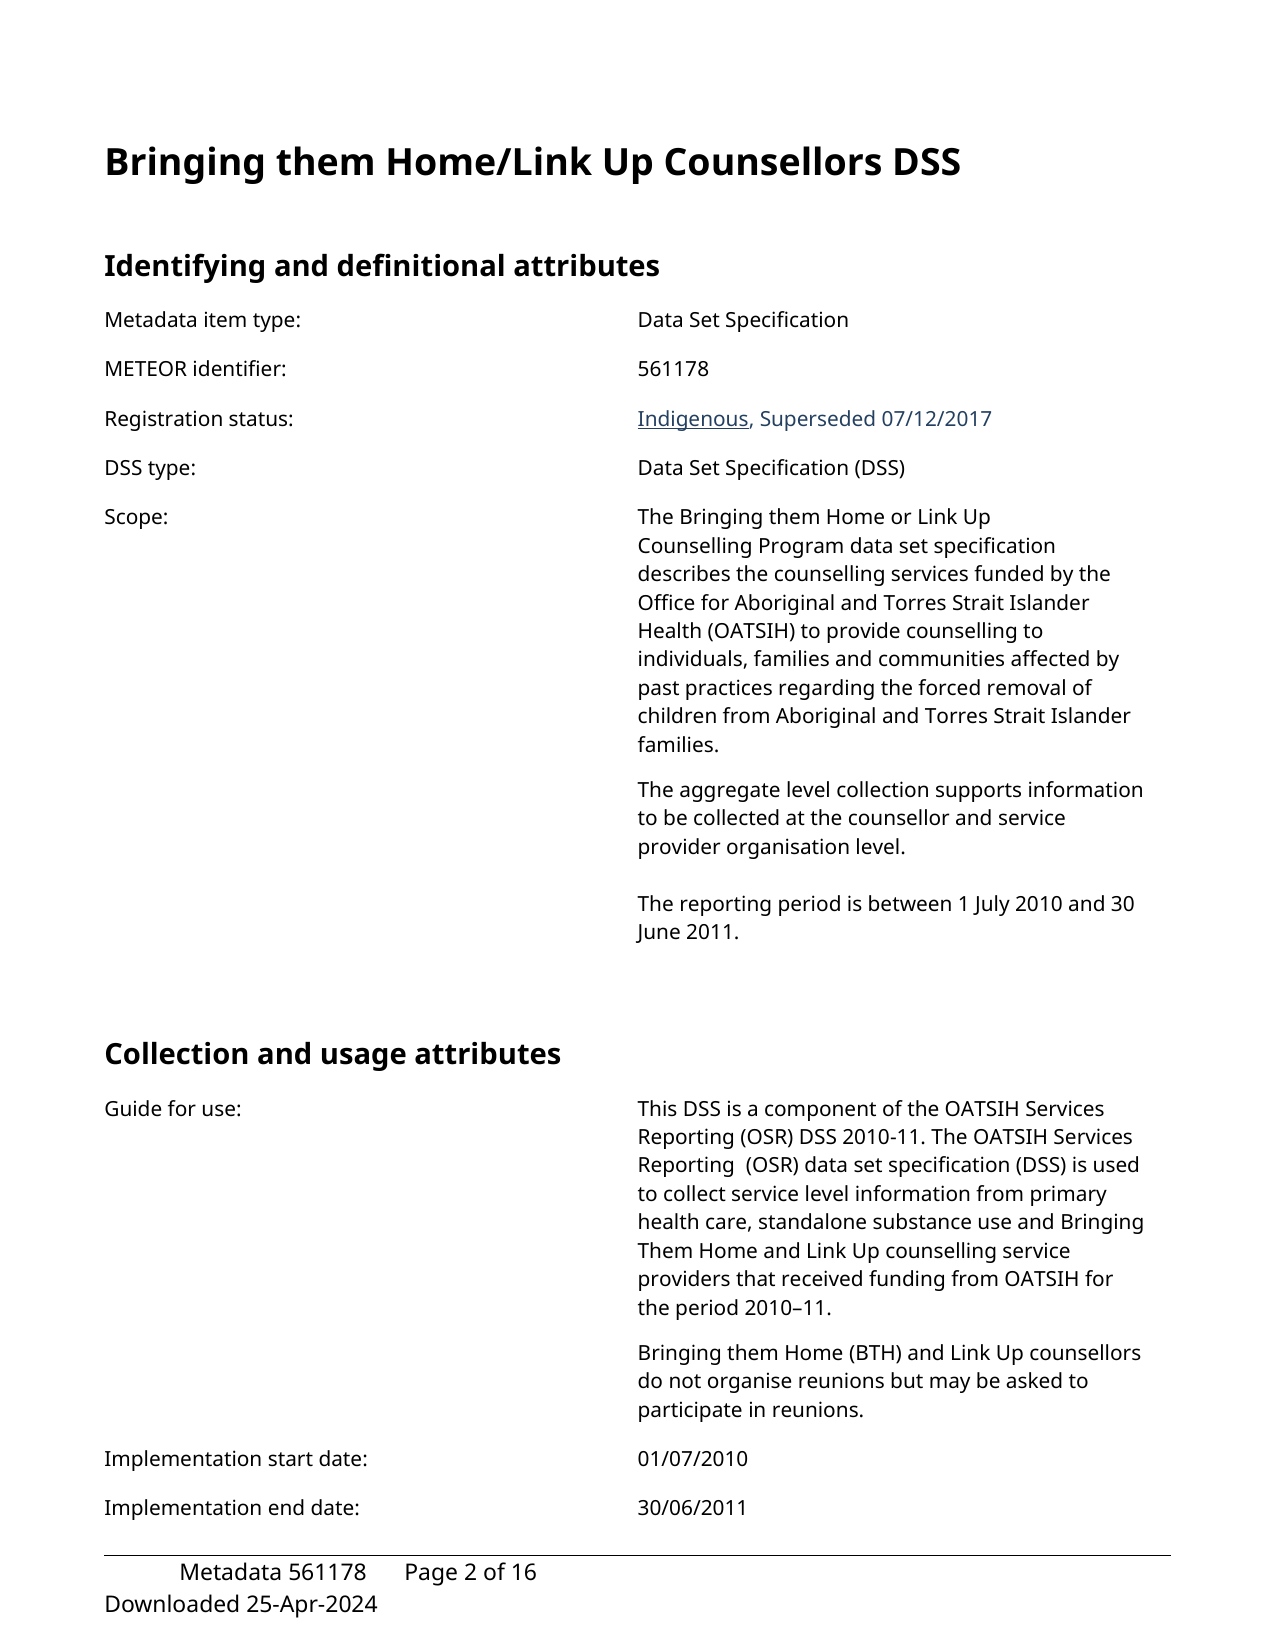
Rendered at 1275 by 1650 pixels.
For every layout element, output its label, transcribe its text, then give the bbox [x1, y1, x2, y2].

table_cell 30/06/2011 [626, 1483, 1159, 1532]
table_cell Implementation start date: [93, 1434, 626, 1483]
table_cell Data Set Specification [626, 295, 1159, 344]
table_cell Indigenous, Superseded 07/12/2017 [626, 394, 1159, 443]
table_cell 01/07/2010 [626, 1434, 1159, 1483]
table_cell Registration status: [93, 394, 626, 443]
table_cell Data Set Specification (DSS) [626, 443, 1159, 492]
table_cell This DSS is a component of the OATSIH Services Reporting (OSR) DSS 2010-11. The OATSIH Services Reporting (OSR) data set specification (DSS) is used to collect service level information from primary health care, standalone substance use and Bringing Them Home and Link Up counselling service providers that received funding from OATSIH for the period 2010–11. Bringing them Home (BTH) and Link Up counsellors do not organise reunions but may be asked to participate in reunions. [626, 1083, 1159, 1433]
table_cell Scope: [93, 492, 626, 956]
table_header Identifying and definitional attributes [93, 199, 1159, 295]
table_cell Implementation end date: [93, 1483, 626, 1532]
table_cell DSS type: [93, 443, 626, 492]
table_cell 561178 [626, 344, 1159, 393]
table_cell METEOR identifier: [93, 344, 626, 393]
table_cell Guide for use: [93, 1083, 626, 1433]
table_cell The Bringing them Home or Link Up Counselling Program data set specification describes the counselling services funded by the Office for Aboriginal and Torres Strait Islander Health (OATSIH) to provide counselling to individuals, families and communities affected by past practices regarding the forced removal of children from Aboriginal and Torres Strait Islander families. The aggregate level collection supports information to be collected at the counsellor and service provider organisation level. The reporting period is between 1 July 2010 and 30 June 2011. [626, 492, 1159, 956]
table_cell Metadata item type: [93, 295, 626, 344]
subtitle Bringing them Home/Link Up Counsellors DSS [104, 135, 1171, 186]
table_header Collection and usage attributes [93, 987, 1159, 1083]
